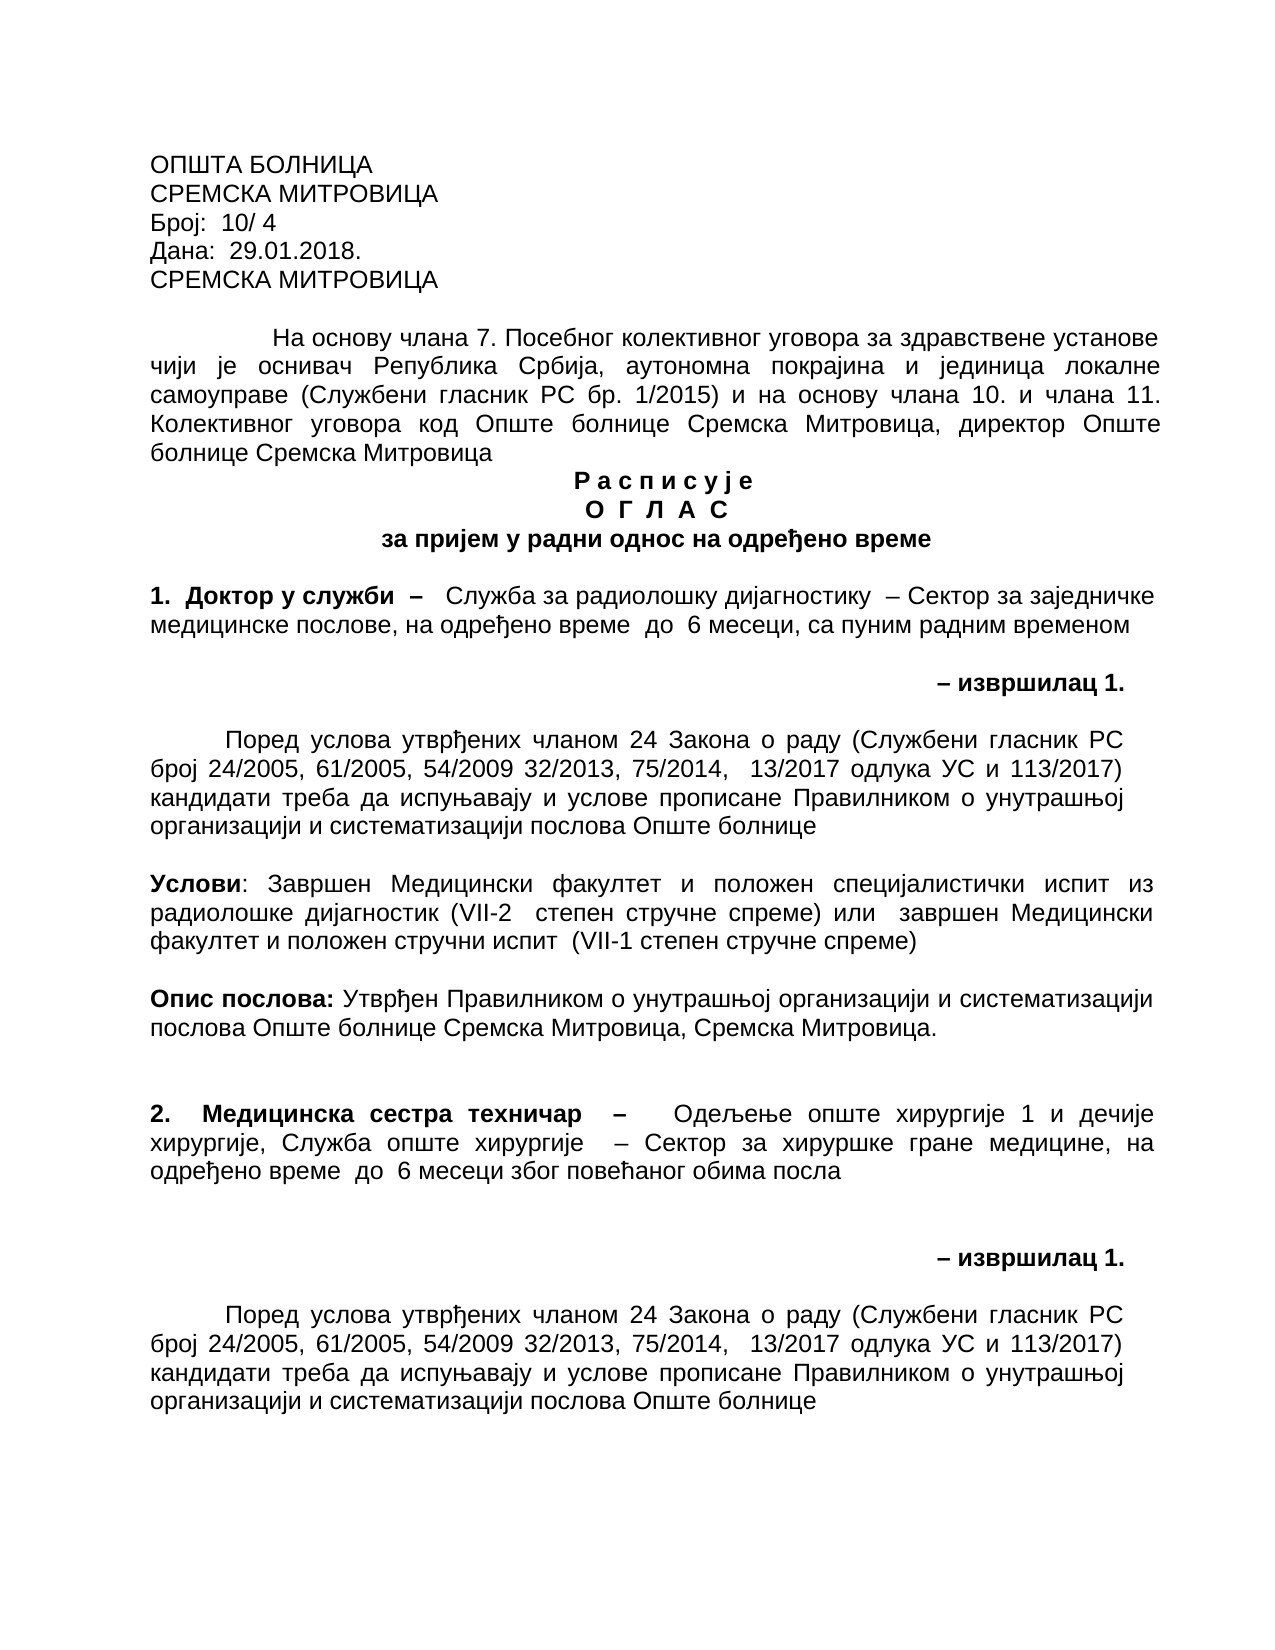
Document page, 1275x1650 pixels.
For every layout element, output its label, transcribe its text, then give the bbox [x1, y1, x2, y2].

text Опис послова: Утврђен Правилником о унутрашњој организацији и систематизацији послова Опште болнице Сремска Митровица, Сремска Митровица. [150, 984, 1155, 1041]
text Р а с п и с у ј е [150, 466, 1162, 495]
text О Г Л А С [150, 495, 1162, 524]
text Услови: Завршен Медицински факултет и положен специјалистички испит из радиолошке дијагностик (VII-2 степен стручне спреме) или завршен Медицински факултет и положен стручни испит (VII-1 степен стручне спреме) [150, 869, 1155, 955]
text Поред услова утврђених чланом 24 Закона о раду (Службени гласник РС број 24/2005, 61/2005, 54/2009 32/2013, 75/2014, 13/2017 одлука УС и 113/2017) кандидати треба да испуњавају и услове прописане Правилником о унутрашњој организацији и систематизацији послова Опште болнице [150, 725, 1125, 840]
text На основу члана 7. Посебног колективног уговора за здравствене установе чији је оснивач Република Србија, аутономна покрајина и јединица локалне самоуправе (Службени гласник РС бр. 1/2015) и на основу члана 10. и члана 11. Колективног уговора код Опште болнице Сремска Митровица, директор Опште болнице Сремска Митровица [150, 322, 1162, 466]
text ОПШТА БОЛНИЦА [150, 150, 1162, 179]
text Поред услова утврђених чланом 24 Закона о раду (Службени гласник РС број 24/2005, 61/2005, 54/2009 32/2013, 75/2014, 13/2017 одлука УС и 113/2017) кандидати треба да испуњавају и услове прописане Правилником о унутрашњој организацији и систематизацији послова Опште болнице [150, 1300, 1125, 1415]
text – извршилац 1. [150, 1242, 1125, 1271]
text СРЕМСКА МИТРОВИЦА [150, 179, 1162, 207]
text Број: 10/ 4 [150, 207, 1162, 236]
text Дана: 29.01.2018. [150, 236, 1162, 265]
text – извршилац 1. [150, 667, 1125, 696]
text за пријем у радни однос на одређено време [150, 524, 1162, 552]
text 1. Доктор у служби – Служба за радиолошку дијагностику – Сектор за заједничке медицинске послове, на одређено време до 6 месеци, са пуним радним временом [150, 581, 1155, 639]
text 2. Медицинска сестра техничар – Одељење опште хирургије 1 и дечије хирургије, Служба опште хирургије – Сектор за хируршке гране медицине, на одређено време до 6 месеци због повећаног обима посла [150, 1099, 1155, 1185]
text СРЕМСКА МИТРОВИЦА [150, 265, 1162, 294]
